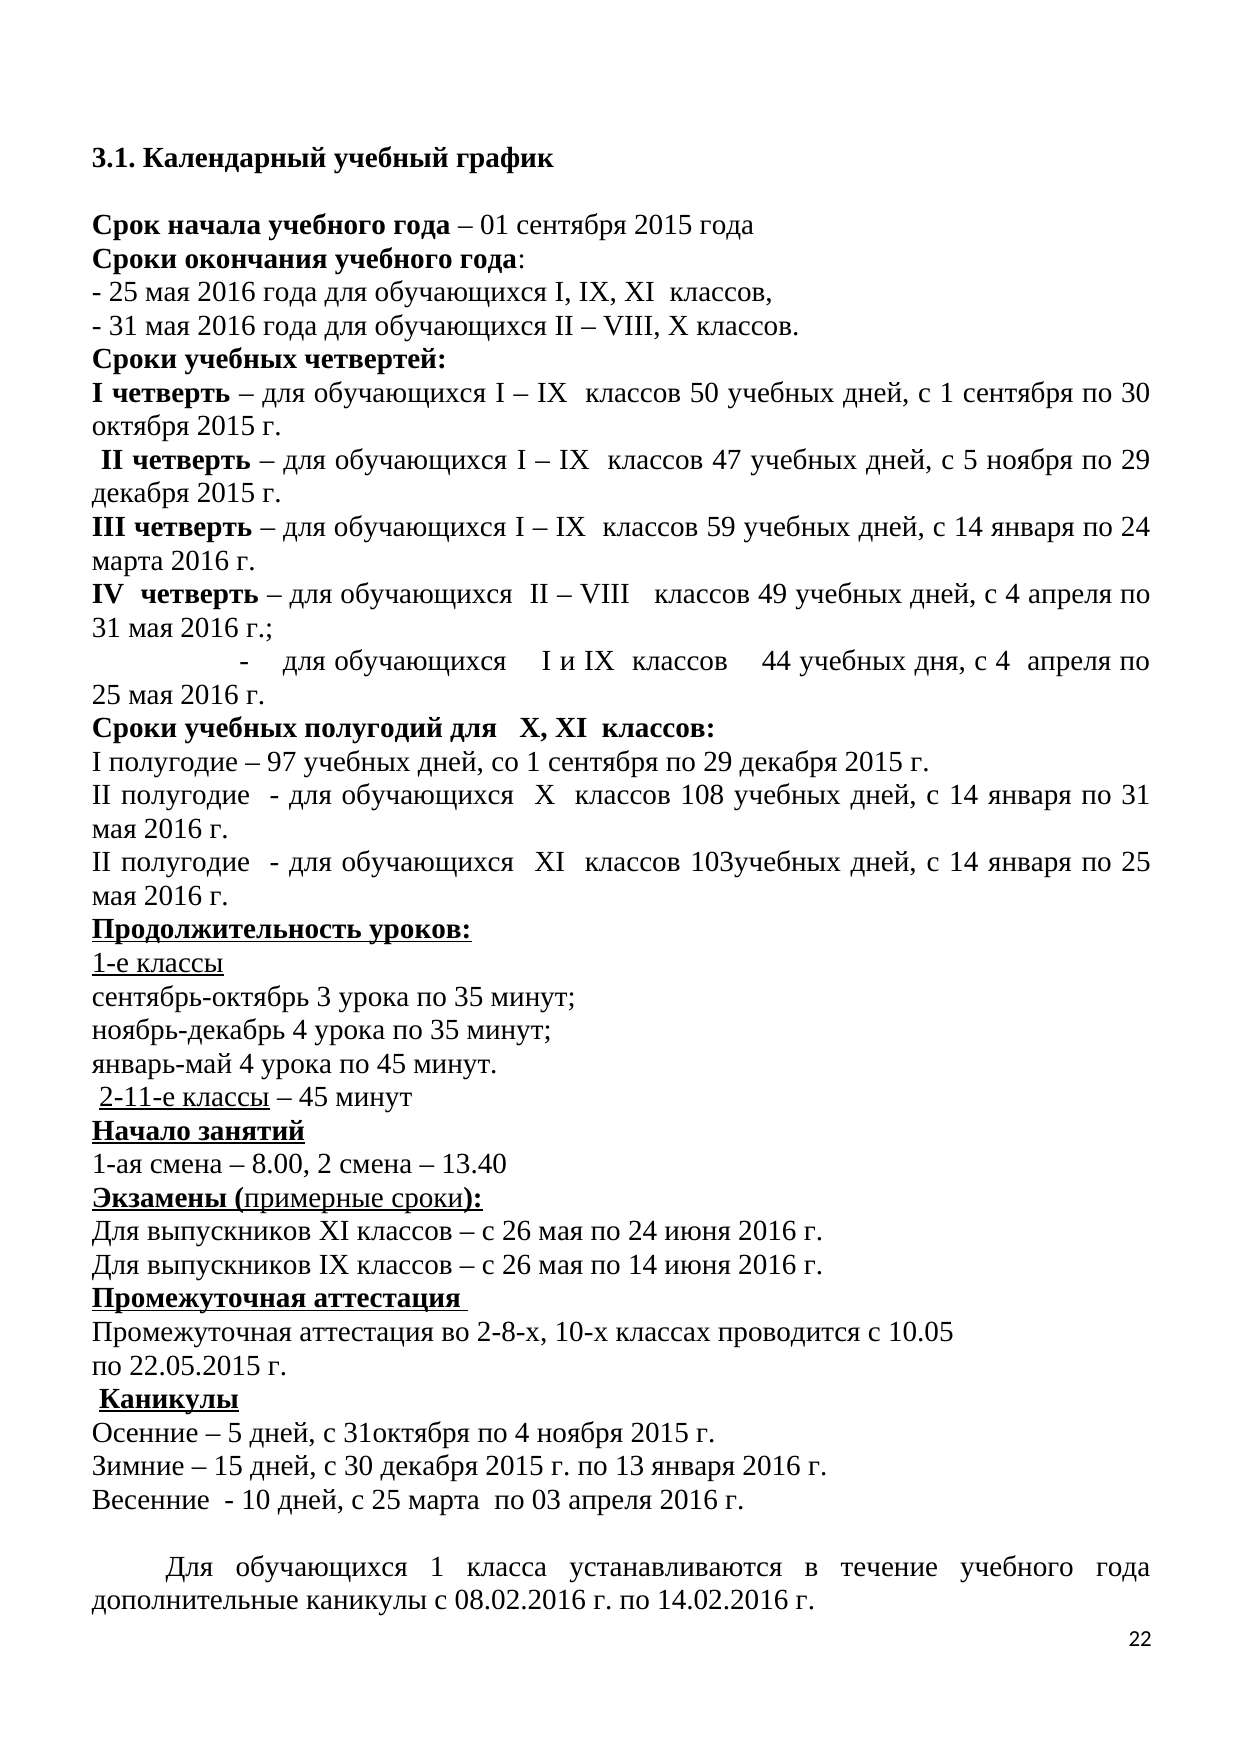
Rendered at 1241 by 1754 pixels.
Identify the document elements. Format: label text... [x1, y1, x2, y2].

text Промежуточная аттестация [92, 1281, 1151, 1314]
text IV четверть – для обучающихся II – VIII классов 49 учебных дней, с 4 апреля по 31 мая 2016 г.; [92, 576, 1151, 643]
text по 22.05.2015 г. [92, 1348, 1151, 1381]
text II полугодие - для обучающихся XI классов 103учебных дней, с 14 января по 25 мая 2016 г. [92, 844, 1151, 912]
text Сроки учебных полугодий для X, XI классов: [92, 710, 1151, 744]
text ноябрь-декабрь 4 урока по 35 минут; [92, 1012, 1151, 1046]
text 2-11-е классы – 45 минут [92, 1079, 1151, 1113]
text Весенние - 10 дней, с 25 марта по 03 апреля 2016 г. [92, 1482, 1151, 1515]
text Сроки учебных четвертей: [92, 341, 1151, 375]
text I полугодие – 97 учебных дней, со 1 сентября по 29 декабря 2015 г. [92, 744, 1151, 777]
text сентябрь-октябрь 3 урока по 35 минут; [92, 979, 1151, 1012]
text Для обучающихся 1 класса устанавливаются в течение учебного года дополнительные каникулы с 08.02.2016 г. по 14.02.2016 г. [92, 1549, 1151, 1616]
text январь-май 4 урока по 45 минут. [92, 1046, 1151, 1079]
text 1-ая смена – 8.00, 2 смена – 13.40 [92, 1146, 1151, 1180]
text Срок начала учебного года – 01 сентября 2015 года [92, 207, 1151, 241]
text Сроки окончания учебного года: [92, 241, 1151, 274]
text 1-е классы [92, 945, 1151, 979]
text 3.1. Календарный учебный график [92, 140, 1151, 174]
text III четверть – для обучающихся I – IX классов 59 учебных дней, с 14 января по 24 марта 2016 г. [92, 509, 1151, 576]
text II четверть – для обучающихся I – IX классов 47 учебных дней, с 5 ноября по 29 декабря 2015 г. [92, 442, 1151, 509]
text - для обучающихся I и IX классов 44 учебных дня, с 4 апреля по 25 мая 2016 г. [92, 643, 1151, 710]
text Каникулы [92, 1381, 1151, 1415]
text Продолжительность уроков: [92, 912, 1151, 945]
text Промежуточная аттестация во 2-8-х, 10-х классах проводится с 10.05 [92, 1314, 1151, 1348]
text Начало занятий [92, 1113, 1151, 1146]
text II полугодие - для обучающихся X классов 108 учебных дней, с 14 января по 31 мая 2016 г. [92, 777, 1151, 844]
text I четверть – для обучающихся I – IX классов 50 учебных дней, с 1 сентября по 30 октября 2015 г. [92, 375, 1151, 442]
text Для выпускников IX классов – с 26 мая по 14 июня 2016 г. [92, 1247, 1151, 1281]
text - 25 мая 2016 года для обучающихся I, IX, XI классов, [92, 274, 1151, 308]
text Осенние – 5 дней, с 31октября по 4 ноября 2015 г. [92, 1415, 1151, 1448]
text Экзамены (примерные сроки): [92, 1180, 1151, 1213]
text Для выпускников XI классов – с 26 мая по 24 июня 2016 г. [92, 1213, 1151, 1247]
text Зимние – 15 дней, с 30 декабря 2015 г. по 13 января 2016 г. [92, 1448, 1151, 1482]
text - 31 мая 2016 года для обучающихся II – VIII, X классов. [92, 308, 1151, 341]
